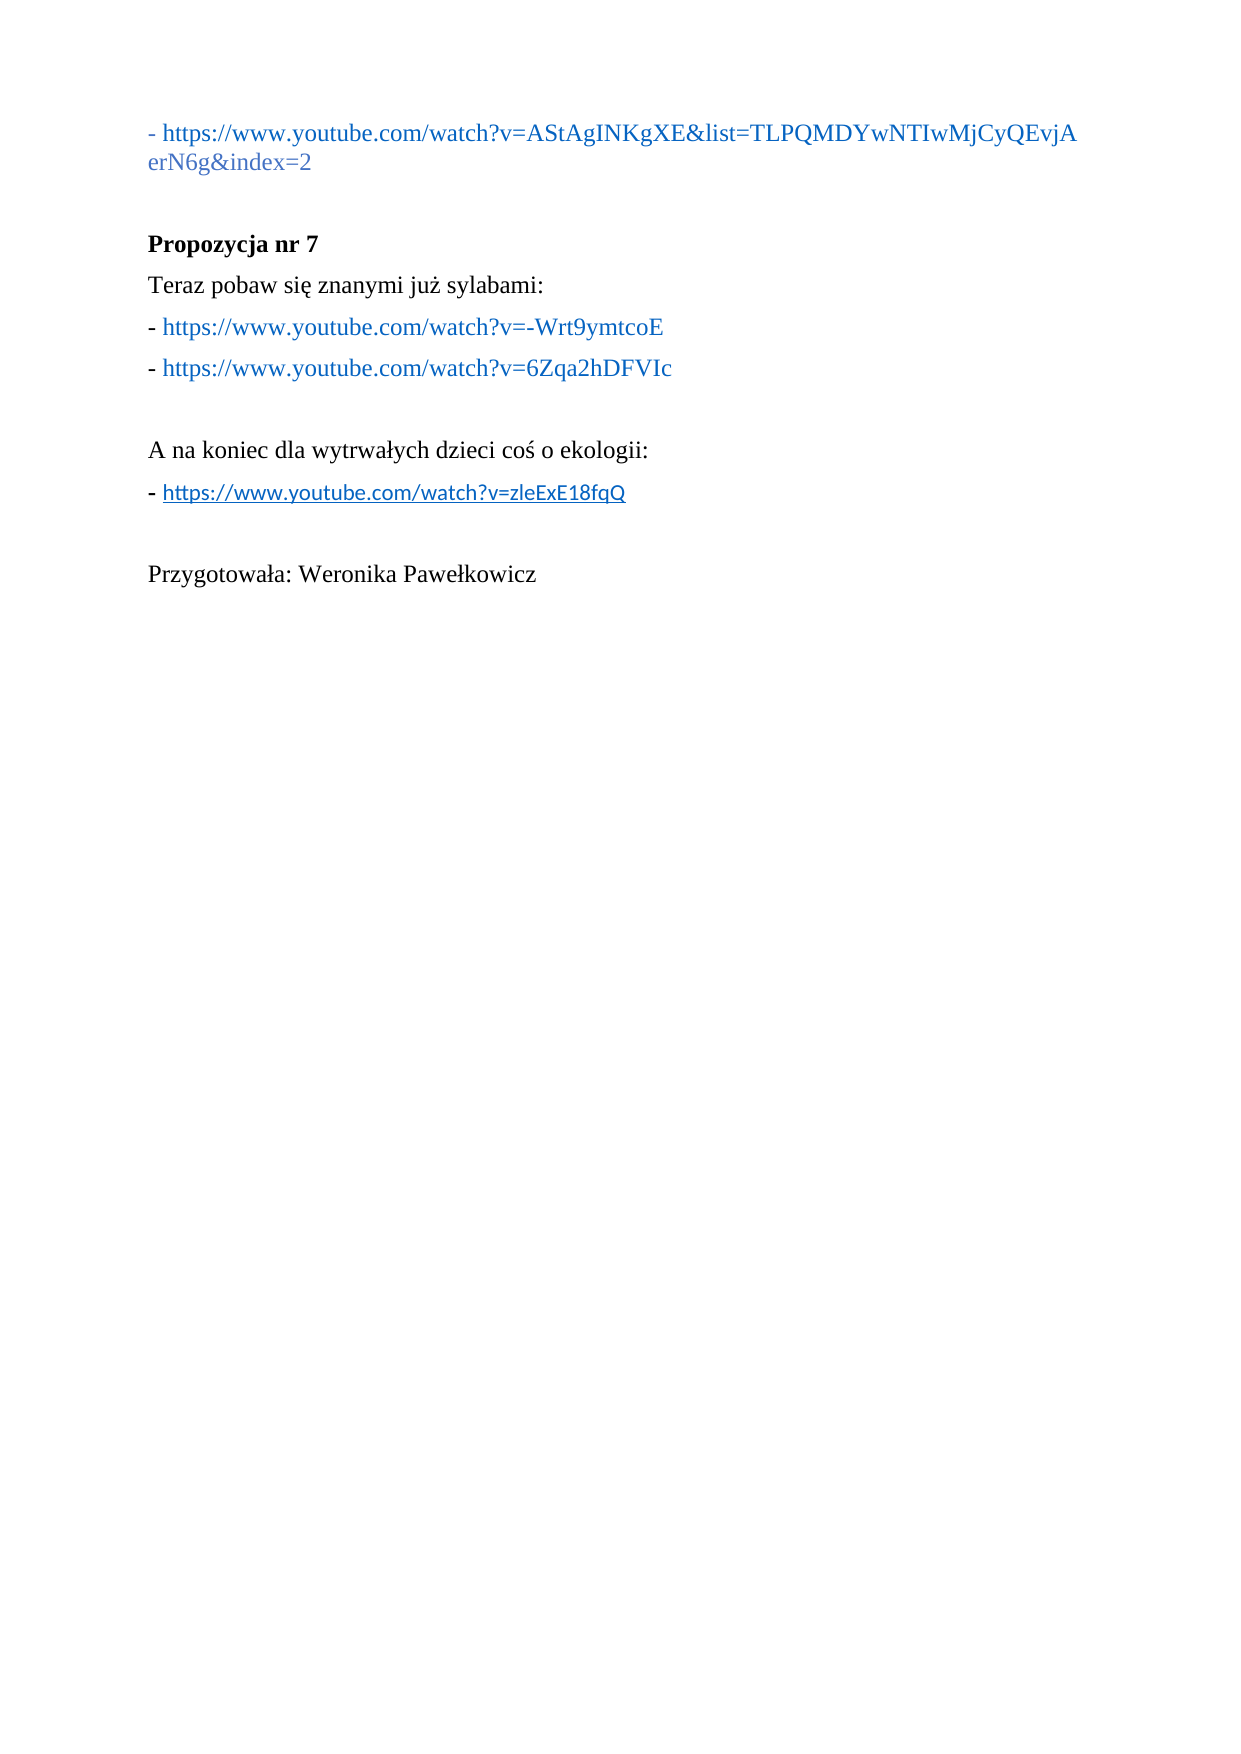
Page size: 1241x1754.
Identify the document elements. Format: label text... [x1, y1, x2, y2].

text Przygotowała: Weronika Pawełkowicz [148, 559, 1092, 588]
text - https://www.youtube.com/watch?v=zleExE18fqQ [148, 477, 1092, 506]
text - https://www.youtube.com/watch?v=6Zqa2hDFVIc [148, 353, 1092, 382]
text - https://www.youtube.com/watch?v=AStAgINKgXE&list=TLPQMDYwNTIwMjCyQEvjA erN6g&index=2 [148, 118, 1092, 176]
text A na koniec dla wytrwałych dzieci coś o ekologii: [148, 436, 1092, 464]
text Propozycja nr 7 [148, 229, 1092, 258]
text Teraz pobaw się znanymi już sylabami: [148, 271, 1092, 299]
text - https://www.youtube.com/watch?v=-Wrt9ymtcoE [148, 312, 1092, 341]
